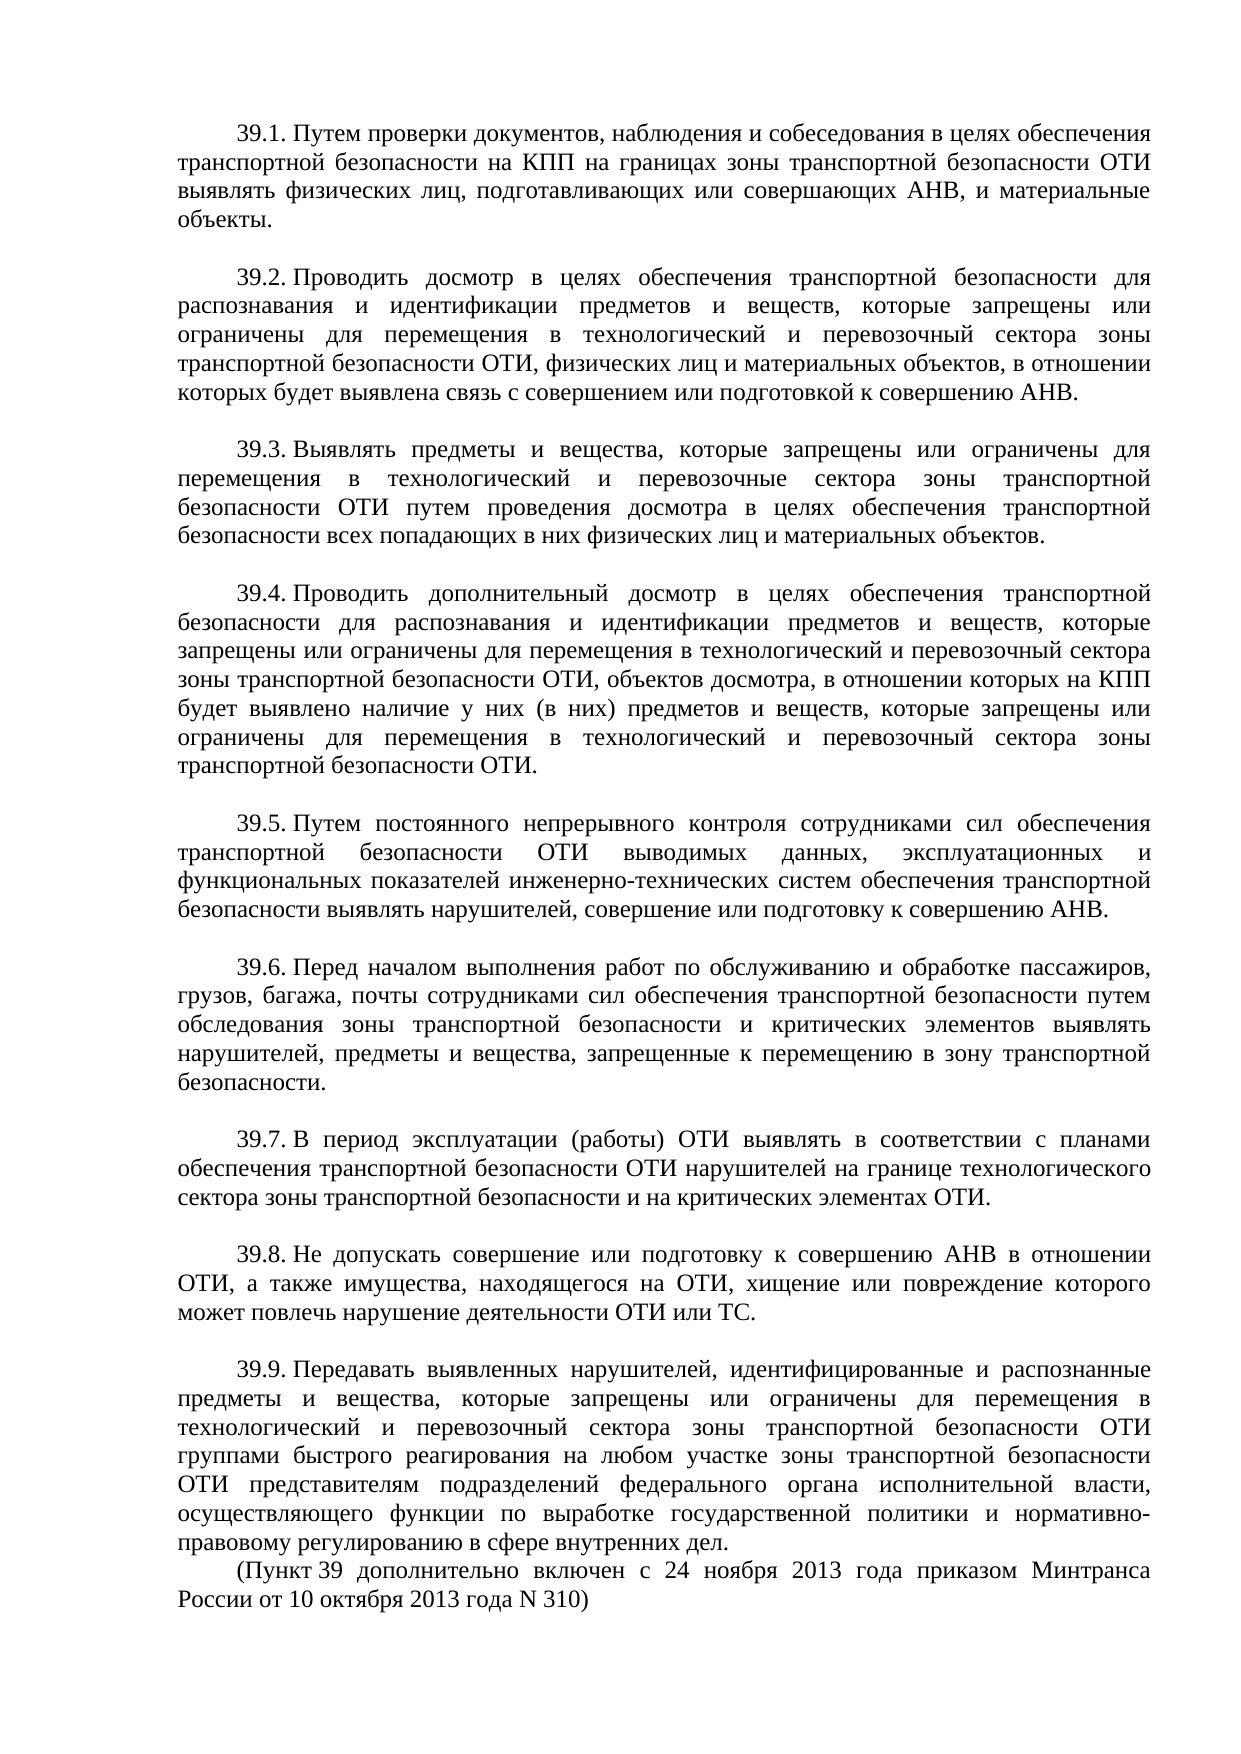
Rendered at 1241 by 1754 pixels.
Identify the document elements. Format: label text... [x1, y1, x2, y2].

text 39.5. Путем постоянного непрерывного контроля сотрудниками сил обеспечения транспортной безопасности ОТИ выводимых данных, эксплуатационных и функциональных показателей инженерно-технических систем обеспечения транспортной безопасности выявлять нарушителей, совершение или подготовку к совершению АНВ. [177, 808, 1152, 923]
text (Пункт 39 дополнительно включен с 24 ноября 2013 года приказом Минтранса России от 10 октября 2013 года N 310) [177, 1556, 1152, 1613]
text 39.9. Передавать выявленных нарушителей, идентифицированные и распознанные предметы и вещества, которые запрещены или ограничены для перемещения в технологический и перевозочный сектора зоны транспортной безопасности ОТИ группами быстрого реагирования на любом участке зоны транспортной безопасности ОТИ представителям подразделений федерального органа исполнительной власти, осуществляющего функции по выработке государственной политики и нормативно-правовому регулированию в сфере внутренних дел. [177, 1354, 1152, 1556]
text 39.6. Перед началом выполнения работ по обслуживанию и обработке пассажиров, грузов, багажа, почты сотрудниками сил обеспечения транспортной безопасности путем обследования зоны транспортной безопасности и критических элементов выявлять нарушителей, предметы и вещества, запрещенные к перемещению в зону транспортной безопасности. [177, 952, 1152, 1096]
text 39.4. Проводить дополнительный досмотр в целях обеспечения транспортной безопасности для распознавания и идентификации предметов и веществ, которые запрещены или ограничены для перемещения в технологический и перевозочный сектора зоны транспортной безопасности ОТИ, объектов досмотра, в отношении которых на КПП будет выявлено наличие у них (в них) предметов и веществ, которые запрещены или ограничены для перемещения в технологический и перевозочный сектора зоны транспортной безопасности ОТИ. [177, 578, 1152, 779]
text 39.3. Выявлять предметы и вещества, которые запрещены или ограничены для перемещения в технологический и перевозочные сектора зоны транспортной безопасности ОТИ путем проведения досмотра в целях обеспечения транспортной безопасности всех попадающих в них физических лиц и материальных объектов. [177, 434, 1152, 549]
text 39.2. Проводить досмотр в целях обеспечения транспортной безопасности для распознавания и идентификации предметов и веществ, которые запрещены или ограничены для перемещения в технологический и перевозочный сектора зоны транспортной безопасности ОТИ, физических лиц и материальных объектов, в отношении которых будет выявлена связь с совершением или подготовкой к совершению АНВ. [177, 262, 1152, 406]
text 39.8. Не допускать совершение или подготовку к совершению АНВ в отношении ОТИ, а также имущества, находящегося на ОТИ, хищение или повреждение которого может повлечь нарушение деятельности ОТИ или ТС. [177, 1239, 1152, 1326]
text 39.1. Путем проверки документов, наблюдения и собеседования в целях обеспечения транспортной безопасности на КПП на границах зоны транспортной безопасности ОТИ выявлять физических лиц, подготавливающих или совершающих АНВ, и материальные объекты. [177, 118, 1152, 233]
text 39.7. В период эксплуатации (работы) ОТИ выявлять в соответствии с планами обеспечения транспортной безопасности ОТИ нарушителей на границе технологического сектора зоны транспортной безопасности и на критических элементах ОТИ. [177, 1124, 1152, 1211]
